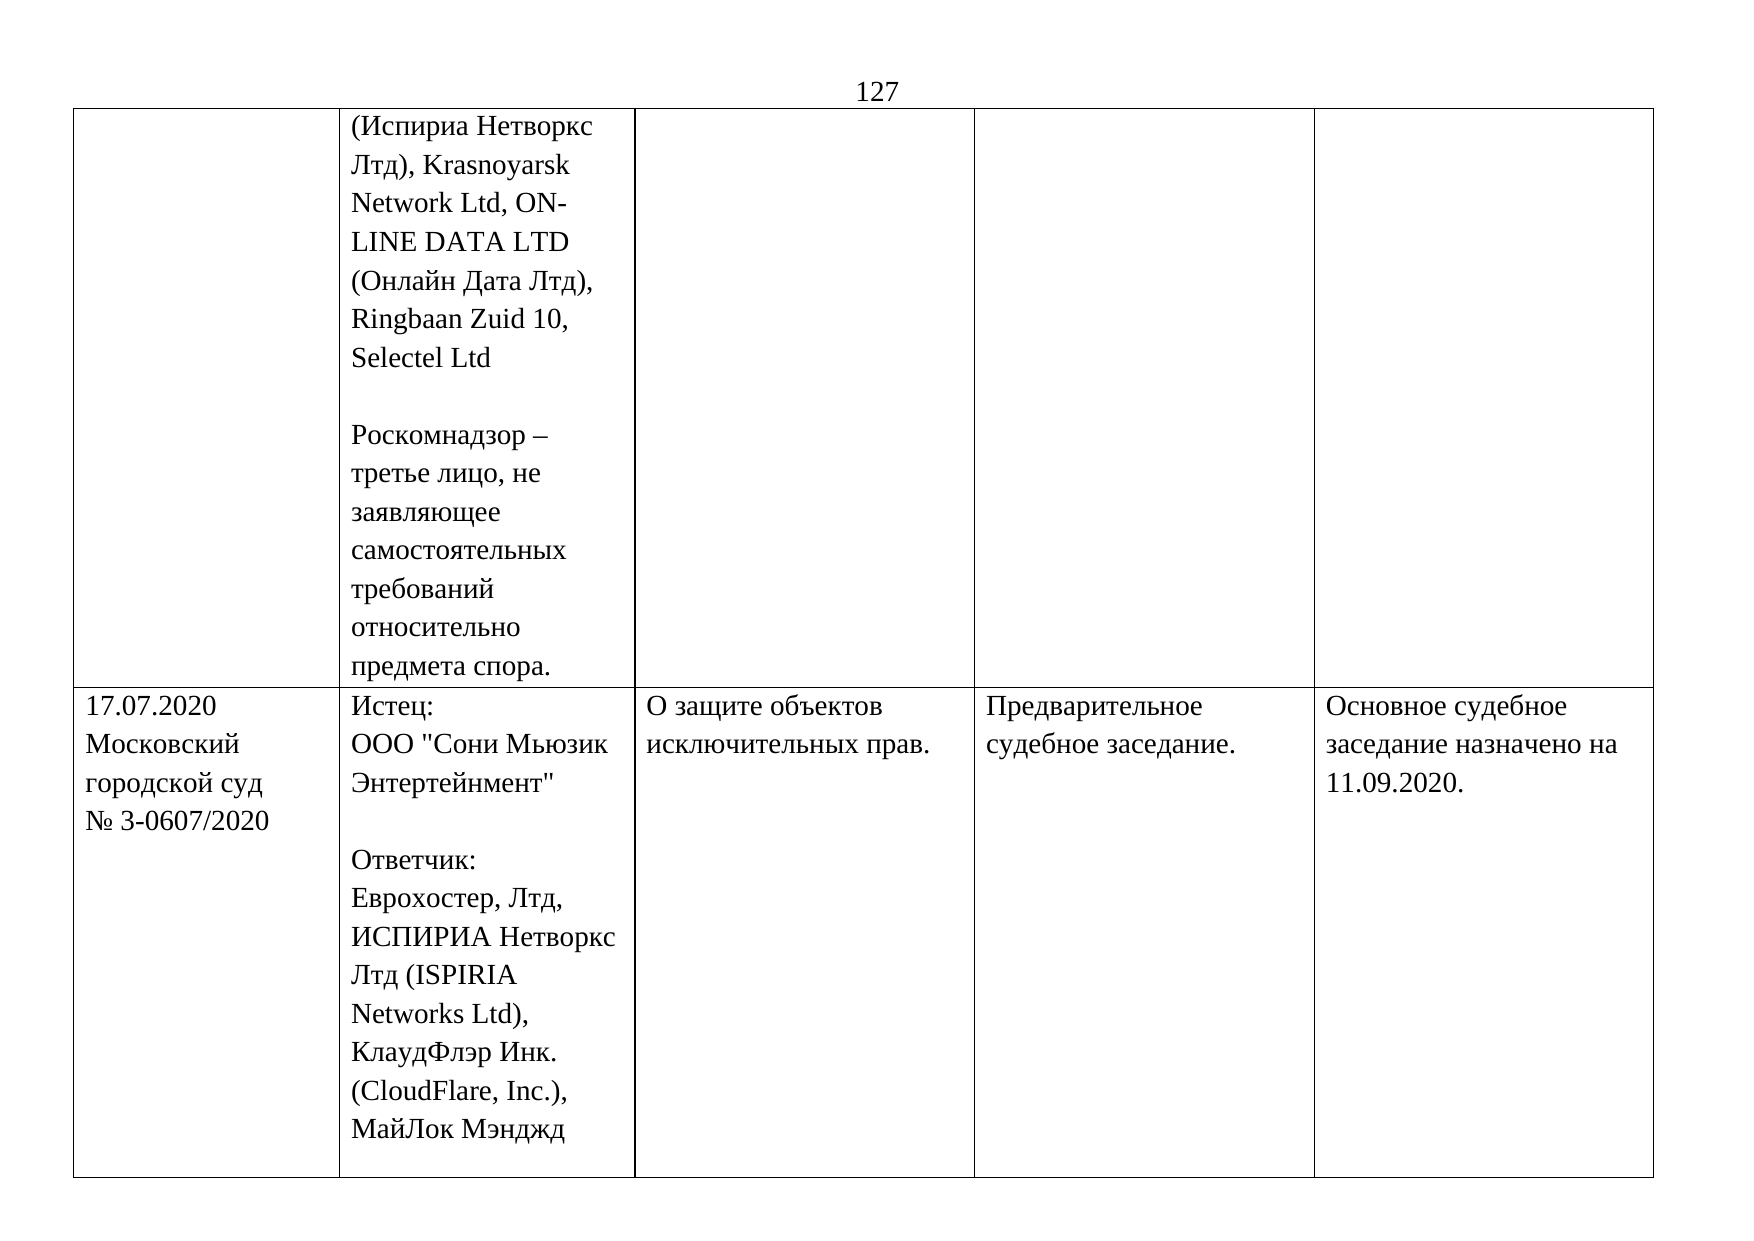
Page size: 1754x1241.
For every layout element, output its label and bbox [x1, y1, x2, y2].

table_cell [340, 109, 634, 687]
table_cell [636, 109, 974, 687]
table_cell [975, 688, 1314, 1177]
table_cell [1315, 109, 1653, 687]
table_cell [74, 109, 339, 687]
table_cell [74, 688, 339, 1177]
table_cell [1315, 688, 1653, 1177]
table_cell [636, 688, 974, 1177]
table_cell [975, 109, 1314, 687]
table_cell [340, 688, 634, 1177]
